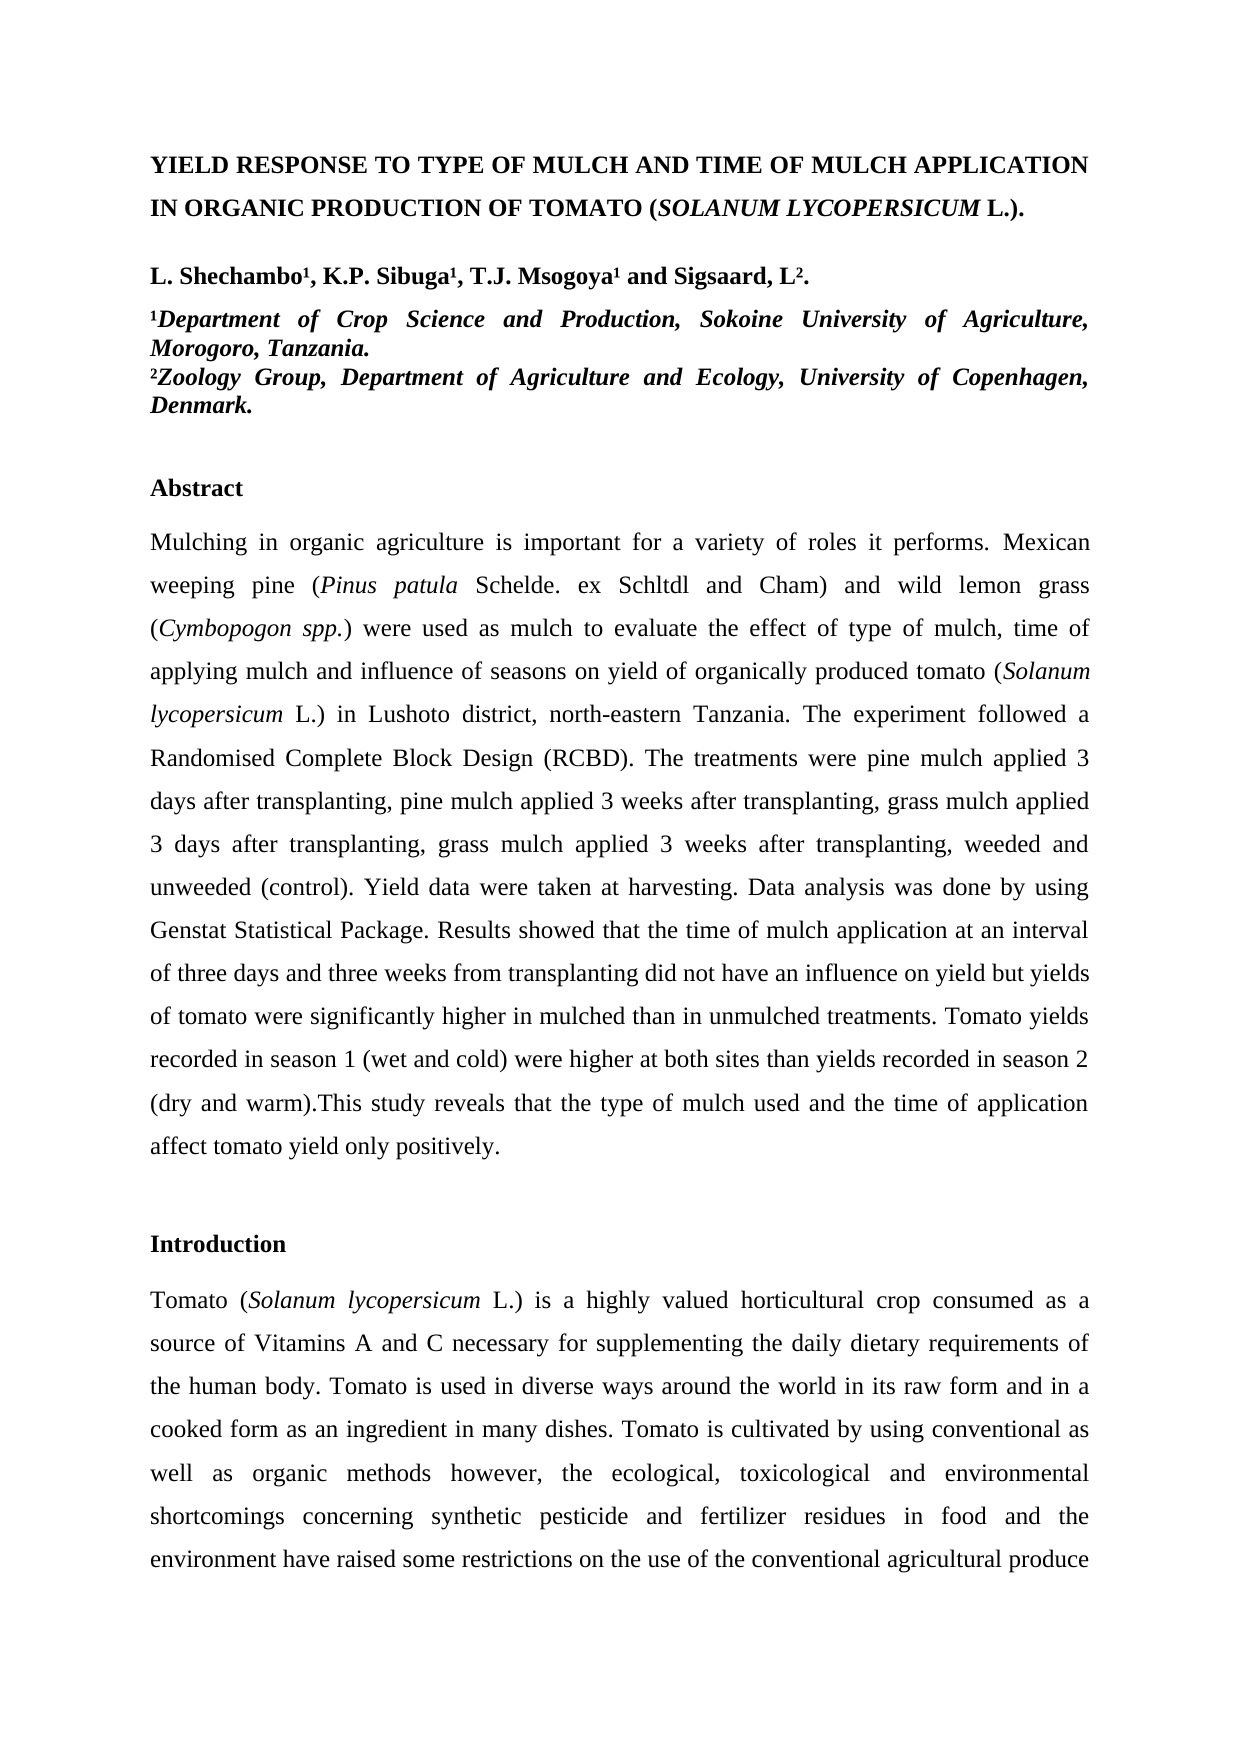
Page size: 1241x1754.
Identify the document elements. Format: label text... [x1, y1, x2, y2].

text ²Zoology Group, Department of Agriculture and Ecology, University of Copenhagen, Denmark. [150, 362, 1090, 419]
text Introduction [150, 1229, 1090, 1258]
text YIELD RESPONSE TO TYPE OF MULCH AND TIME OF MULCH APPLICATION IN ORGANIC PRODUCTION OF TOMATO (SOLANUM LYCOPERSICUM L.). [150, 150, 1090, 222]
text Abstract [150, 473, 1090, 502]
text Mulching in organic agriculture is important for a variety of roles it performs. Mexican weeping pine (Pinus patula Schelde. ex Schltdl and Cham) and wild lemon grass (Cymbopogon spp.) were used as mulch to evaluate the effect of type of mulch, time of applying mulch and influence of seasons on yield of organically produced tomato (Solanum lycopersicum L.) in Lushoto district, north-eastern Tanzania. The experiment followed a Randomised Complete Block Design (RCBD). The treatments were pine mulch applied 3 days after transplanting, pine mulch applied 3 weeks after transplanting, grass mulch applied 3 days after transplanting, grass mulch applied 3 weeks after transplanting, weeded and unweeded (control). Yield data were taken at harvesting. Data analysis was done by using Genstat Statistical Package. Results showed that the time of mulch application at an interval of three days and three weeks from transplanting did not have an influence on yield but yields of tomato were significantly higher in mulched than in unmulched treatments. Tomato yields recorded in season 1 (wet and cold) were higher at both sites than yields recorded in season 2 (dry and warm).This study reveals that the type of mulch used and the time of application affect tomato yield only positively. [150, 527, 1090, 1159]
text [150, 1285, 1090, 1573]
text ¹Department of Crop Science and Production, Sokoine University of Agriculture, Morogoro, Tanzania. [150, 304, 1090, 362]
text L. Shechambo¹, K.P. Sibuga¹, T.J. Msogoya¹ and Sigsaard, L². [150, 261, 1090, 290]
